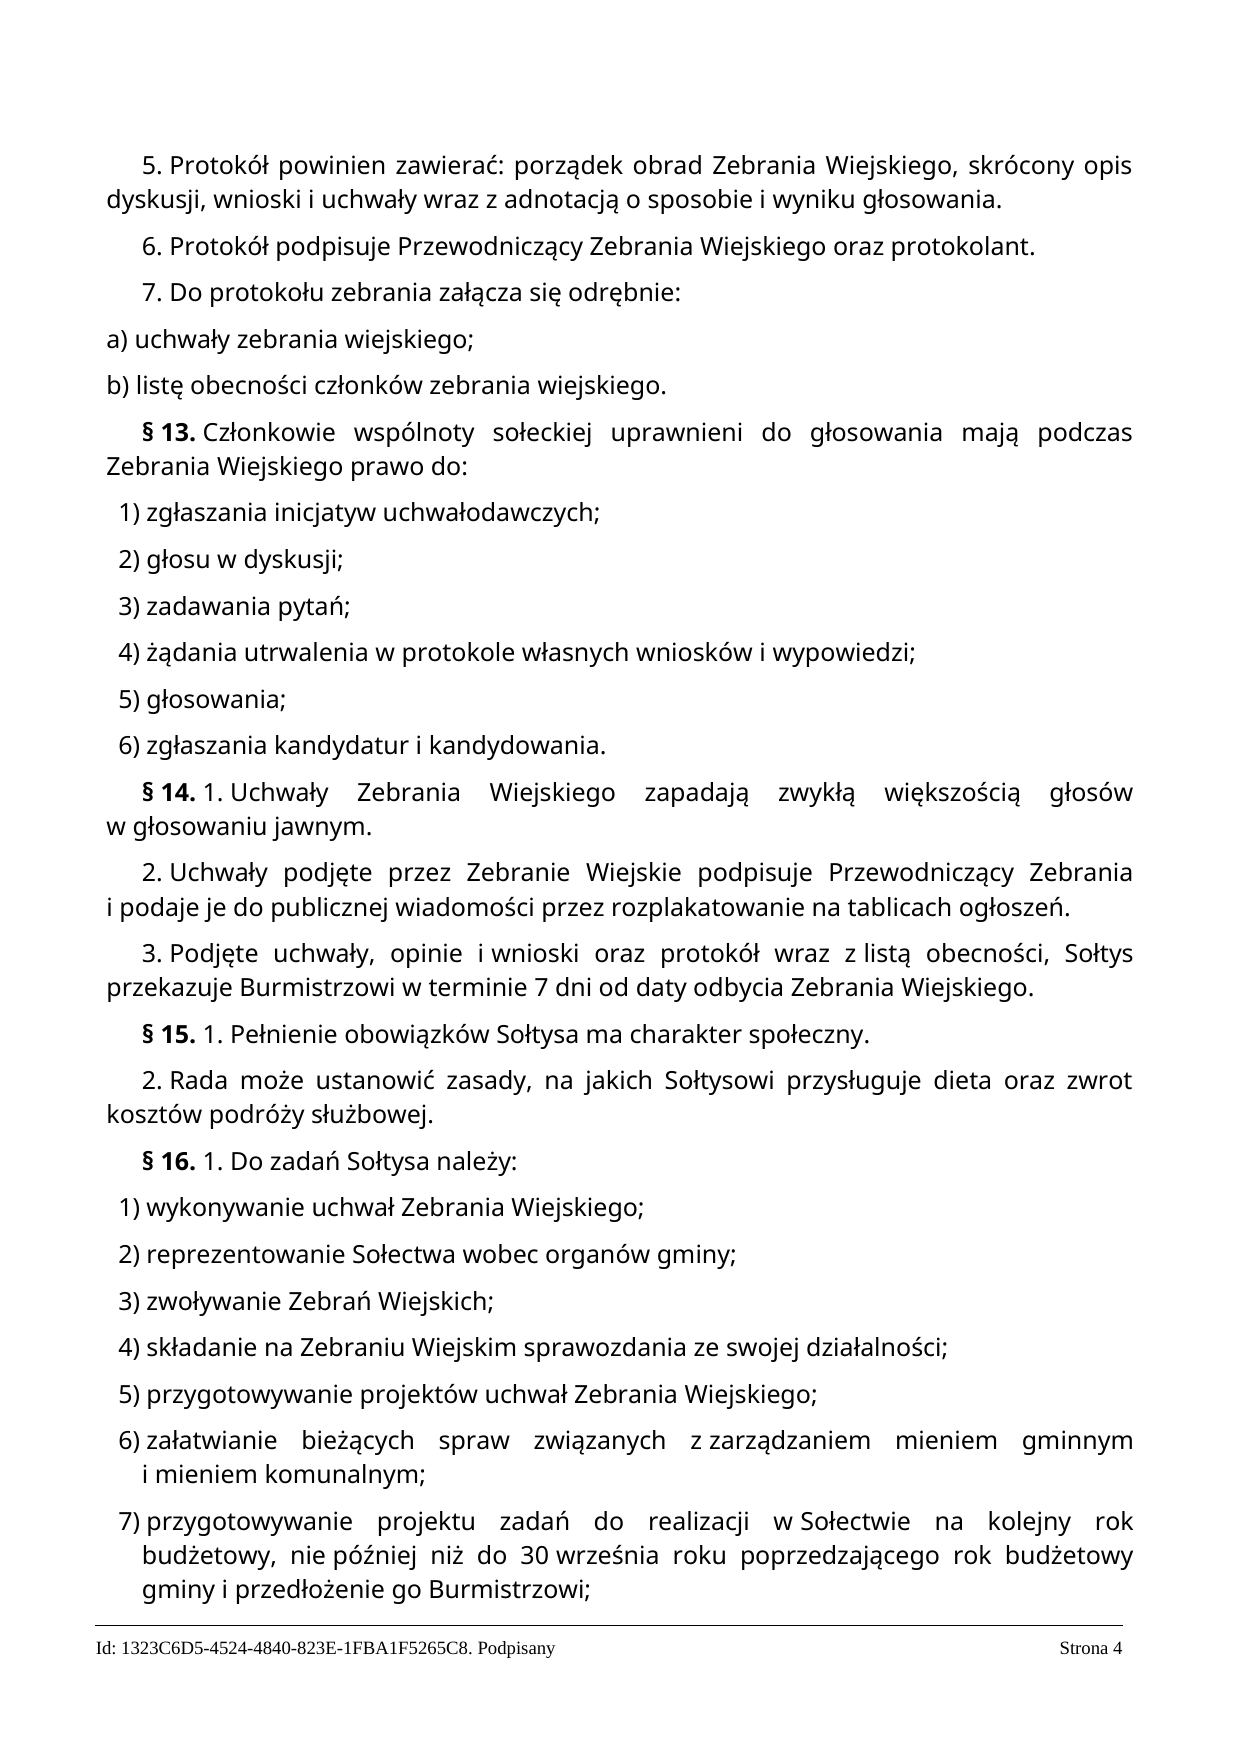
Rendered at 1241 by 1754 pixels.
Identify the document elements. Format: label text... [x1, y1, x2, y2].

text 3) zwoływanie Zebrań Wiejskich; [118, 1283, 1134, 1317]
text 7. Do protokołu zebrania załącza się odrębnie: [106, 275, 1134, 309]
text 6. Protokół podpisuje Przewodniczący Zebrania Wiejskiego oraz protokolant. [106, 228, 1134, 262]
text 6) załatwianie bieżących spraw związanych z zarządzaniem mieniem gminnym i mieniem komunalnym; [118, 1423, 1134, 1491]
text 6) zgłaszania kandydatur i kandydowania. [118, 728, 1134, 762]
text § 16. 1. Do zadań Sołtysa należy: [106, 1143, 1134, 1178]
text 5) przygotowywanie projektów uchwał Zebrania Wiejskiego; [118, 1376, 1134, 1410]
text 3. Podjęte uchwały, opinie i wnioski oraz protokół wraz z listą obecności, Sołtys przekazuje Burmistrzowi w terminie 7 dni od daty odbycia Zebrania Wiejskiego. [106, 936, 1134, 1004]
text 4) składanie na Zebraniu Wiejskim sprawozdania ze swojej działalności; [118, 1330, 1134, 1364]
text 2. Uchwały podjęte przez Zebranie Wiejskie podpisuje Przewodniczący Zebrania i podaje je do publicznej wiadomości przez rozplakatowanie na tablicach ogłoszeń. [106, 855, 1134, 923]
text b) listę obecności członków zebrania wiejskiego. [106, 368, 1134, 402]
text 2) głosu w dyskusji; [118, 542, 1134, 576]
text § 14. 1. Uchwały Zebrania Wiejskiego zapadają zwykłą większością głosów w głosowaniu jawnym. [106, 774, 1134, 843]
text 7) przygotowywanie projektu zadań do realizacji w Sołectwie na kolejny rok budżetowy, nie później niż do 30 września roku poprzedzającego rok budżetowy gminy i przedłożenie go Burmistrzowi; [118, 1503, 1134, 1606]
text 1) wykonywanie uchwał Zebrania Wiejskiego; [118, 1190, 1134, 1224]
text § 15. 1. Pełnienie obowiązków Sołtysa ma charakter społeczny. [106, 1016, 1134, 1050]
text § 13. Członkowie wspólnoty sołeckiej uprawnieni do głosowania mają podczas Zebrania Wiejskiego prawo do: [106, 414, 1134, 483]
text 4) żądania utrwalenia w protokole własnych wniosków i wypowiedzi; [118, 635, 1134, 669]
text 2. Rada może ustanowić zasady, na jakich Sołtysowi przysługuje dieta oraz zwrot kosztów podróży służbowej. [106, 1063, 1134, 1131]
text 5. Protokół powinien zawierać: porządek obrad Zebrania Wiejskiego, skrócony opis dyskusji, wnioski i uchwały wraz z adnotacją o sposobie i wyniku głosowania. [106, 148, 1134, 216]
text 5) głosowania; [118, 681, 1134, 715]
text 3) zadawania pytań; [118, 588, 1134, 622]
text a) uchwały zebrania wiejskiego; [106, 321, 1134, 355]
text 2) reprezentowanie Sołectwa wobec organów gminy; [118, 1237, 1134, 1271]
text 1) zgłaszania inicjatyw uchwałodawczych; [118, 495, 1134, 529]
